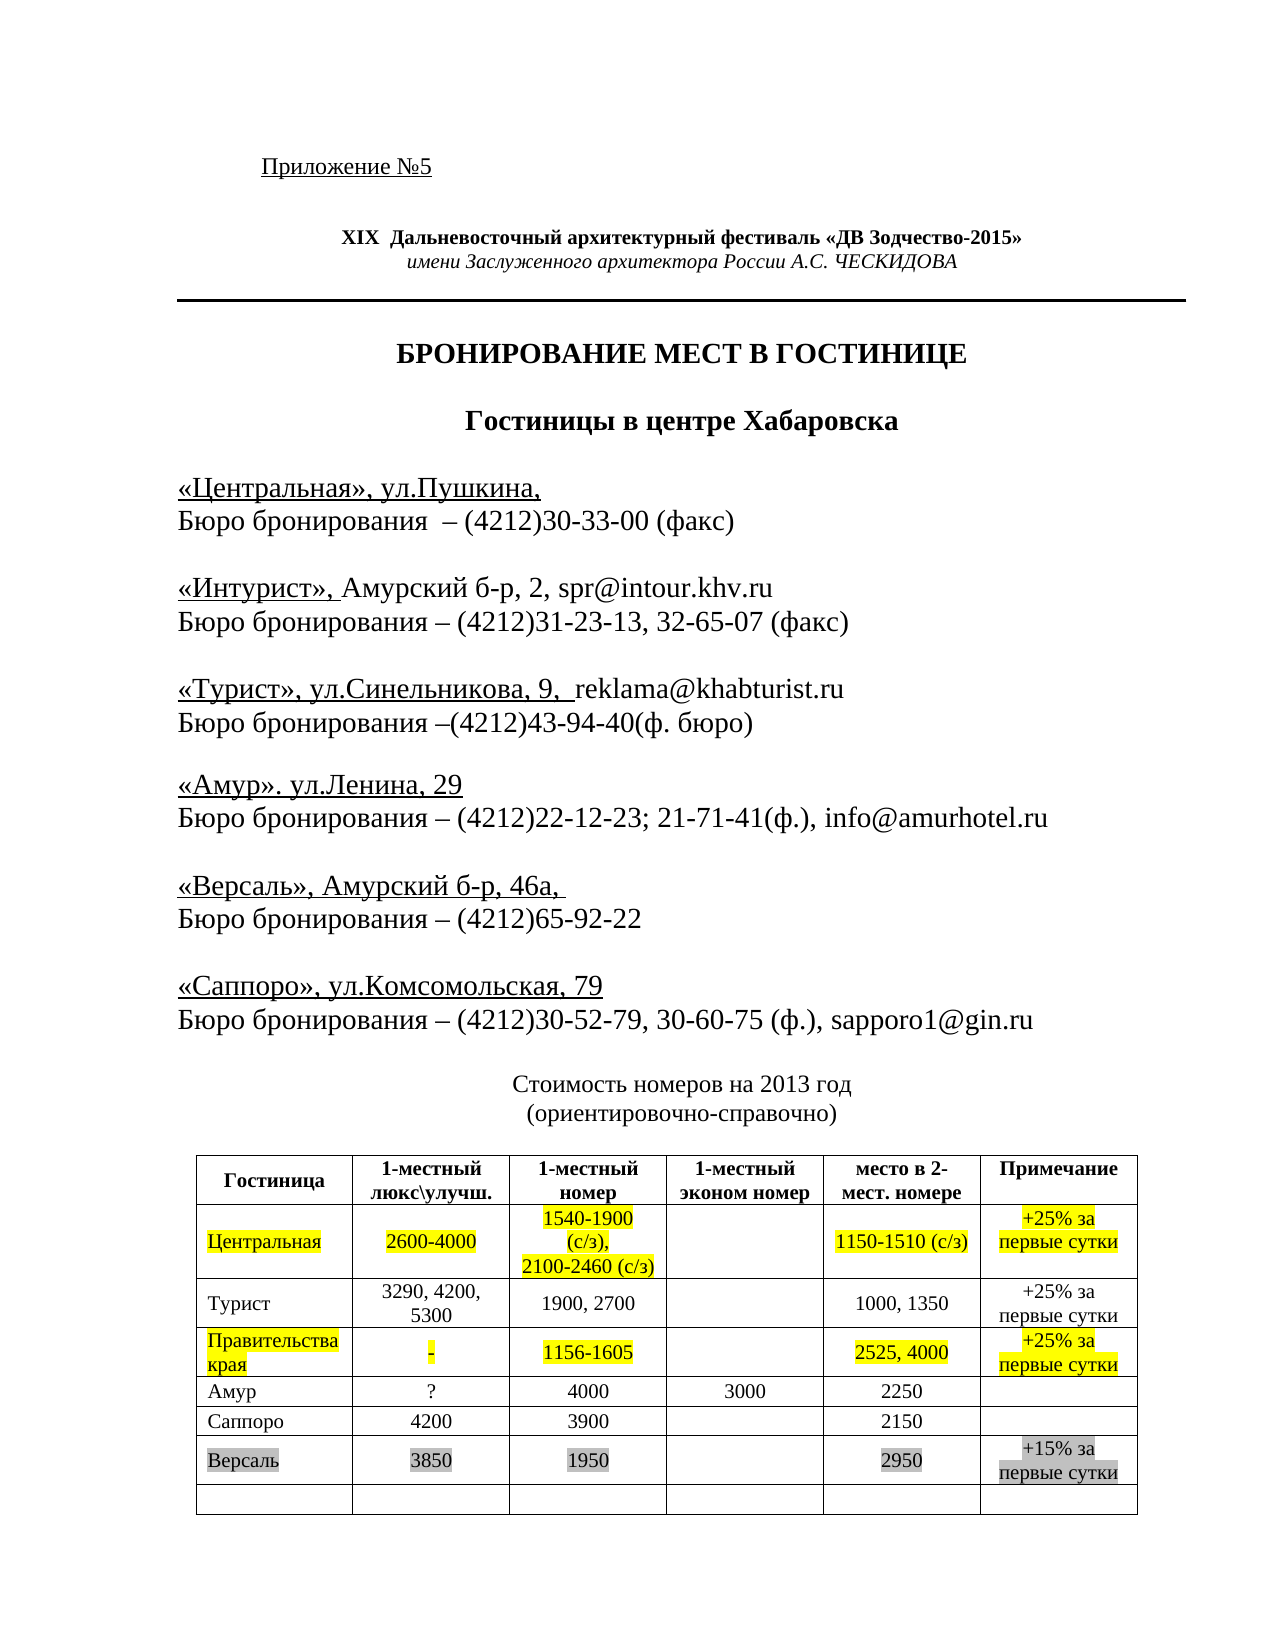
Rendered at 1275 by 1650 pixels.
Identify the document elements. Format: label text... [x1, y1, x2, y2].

table_cell 2250 [824, 1377, 980, 1406]
table_cell 1150-1510 (с/з) [824, 1205, 980, 1278]
table_header Гостиница [197, 1156, 352, 1204]
table_cell [667, 1279, 823, 1327]
table_header 1-местный люкс\улучш. [353, 1156, 509, 1204]
table_cell 3900 [510, 1407, 666, 1435]
table_cell 1540-1900 (с/з), 2100-2460 (с/з) [510, 1205, 666, 1278]
text «Версаль», Амурский б-р, 46a, [177, 868, 1186, 901]
text «Турист», ул.Синельникова, 9, reklama@khabturist.ru [177, 671, 1186, 705]
table_header место в 2-мест. номере [824, 1156, 980, 1204]
table_cell [667, 1407, 823, 1435]
table_header 1-местный номер [510, 1156, 666, 1204]
table_cell +25% за первые сутки [981, 1279, 1137, 1327]
table_cell [667, 1205, 823, 1278]
table_cell [667, 1436, 823, 1484]
text Бюро бронирования – (4212)22-12-23; 21-71-41(ф.), info@amurhotel.ru [177, 801, 1186, 834]
table_cell - [353, 1328, 509, 1376]
table_cell 3290, 4200, 5300 [353, 1279, 509, 1327]
table_cell 2950 [824, 1436, 980, 1484]
table_cell [197, 1485, 352, 1514]
table_cell [510, 1485, 666, 1514]
table_cell 4200 [353, 1407, 509, 1435]
text «Амур». ул.Ленина, 29 [177, 767, 1186, 801]
table_cell 1900, 2700 [510, 1279, 666, 1327]
table_cell +25% за первые сутки [1095, 1328, 1137, 1376]
table_cell Амур [197, 1377, 352, 1406]
text «Интурист», Амурский б-р, 2, spr@intour.khv.ru [177, 571, 1186, 604]
text бронирование мест в гостинице [177, 336, 1186, 369]
table_cell Саппоро [197, 1407, 352, 1435]
table_cell +25% за первые сутки [981, 1328, 1022, 1376]
table_cell 2525, 4000 [824, 1328, 980, 1376]
text Бюро бронирования – (4212)30-52-79, 30-60-75 (ф.), sapporo1@gin.ru [177, 1002, 1186, 1035]
text «Центральная», ул.Пушкина, [177, 470, 1186, 503]
text Бюро бронирования – (4212)30-33-00 (факс) [177, 503, 1186, 537]
table_cell +15% за первые сутки [1095, 1436, 1137, 1484]
text Приложение №5 [177, 152, 1186, 179]
table_cell 2600-4000 [353, 1205, 509, 1278]
table_cell ? [353, 1377, 509, 1406]
table_cell 1000, 1350 [824, 1279, 980, 1327]
table_cell 1156-1605 [510, 1328, 666, 1376]
text «Саппоро», ул.Комсомольская, 79 [177, 968, 1186, 1002]
table_cell Правительства края [247, 1328, 352, 1376]
text Гостиницы в центре Хабаровска [177, 403, 1186, 436]
table_cell Турист [197, 1279, 352, 1327]
table_cell [981, 1407, 1137, 1435]
table_header Примечание [981, 1156, 1137, 1204]
table_header 1-местный эконом номер [667, 1156, 823, 1204]
text имени Заслуженного архитектора России А.С. Ческидова [177, 249, 1186, 273]
text Бюро бронирования –(4212)43-94-40(ф. бюро) [177, 705, 1186, 738]
table_cell Версаль [197, 1436, 352, 1484]
table_cell 1950 [510, 1436, 666, 1484]
table_cell [824, 1485, 980, 1514]
table_cell 3850 [353, 1436, 509, 1484]
text XIX Дальневосточный архитектурный фестиваль «ДВ Зодчество-2015» [177, 225, 1186, 249]
table_cell [667, 1485, 823, 1514]
table_cell +25% за первые сутки [981, 1205, 1137, 1278]
table_cell 3000 [667, 1377, 823, 1406]
table_cell [667, 1328, 823, 1376]
text Бюро бронирования – (4212)65-92-22 [177, 901, 1186, 935]
table_cell [353, 1485, 509, 1514]
text (ориентировочно-справочно) [177, 1098, 1186, 1126]
table_cell 2150 [824, 1407, 980, 1435]
table_cell 4000 [510, 1377, 666, 1406]
table_cell +15% за первые сутки [981, 1436, 1022, 1484]
table_cell Центральная [197, 1205, 352, 1278]
table_cell [981, 1377, 1137, 1406]
text Бюро бронирования – (4212)31-23-13, 32-65-07 (факс) [177, 604, 1186, 638]
text Стоимость номеров на 2013 год [177, 1069, 1186, 1098]
table_cell [981, 1485, 1137, 1514]
